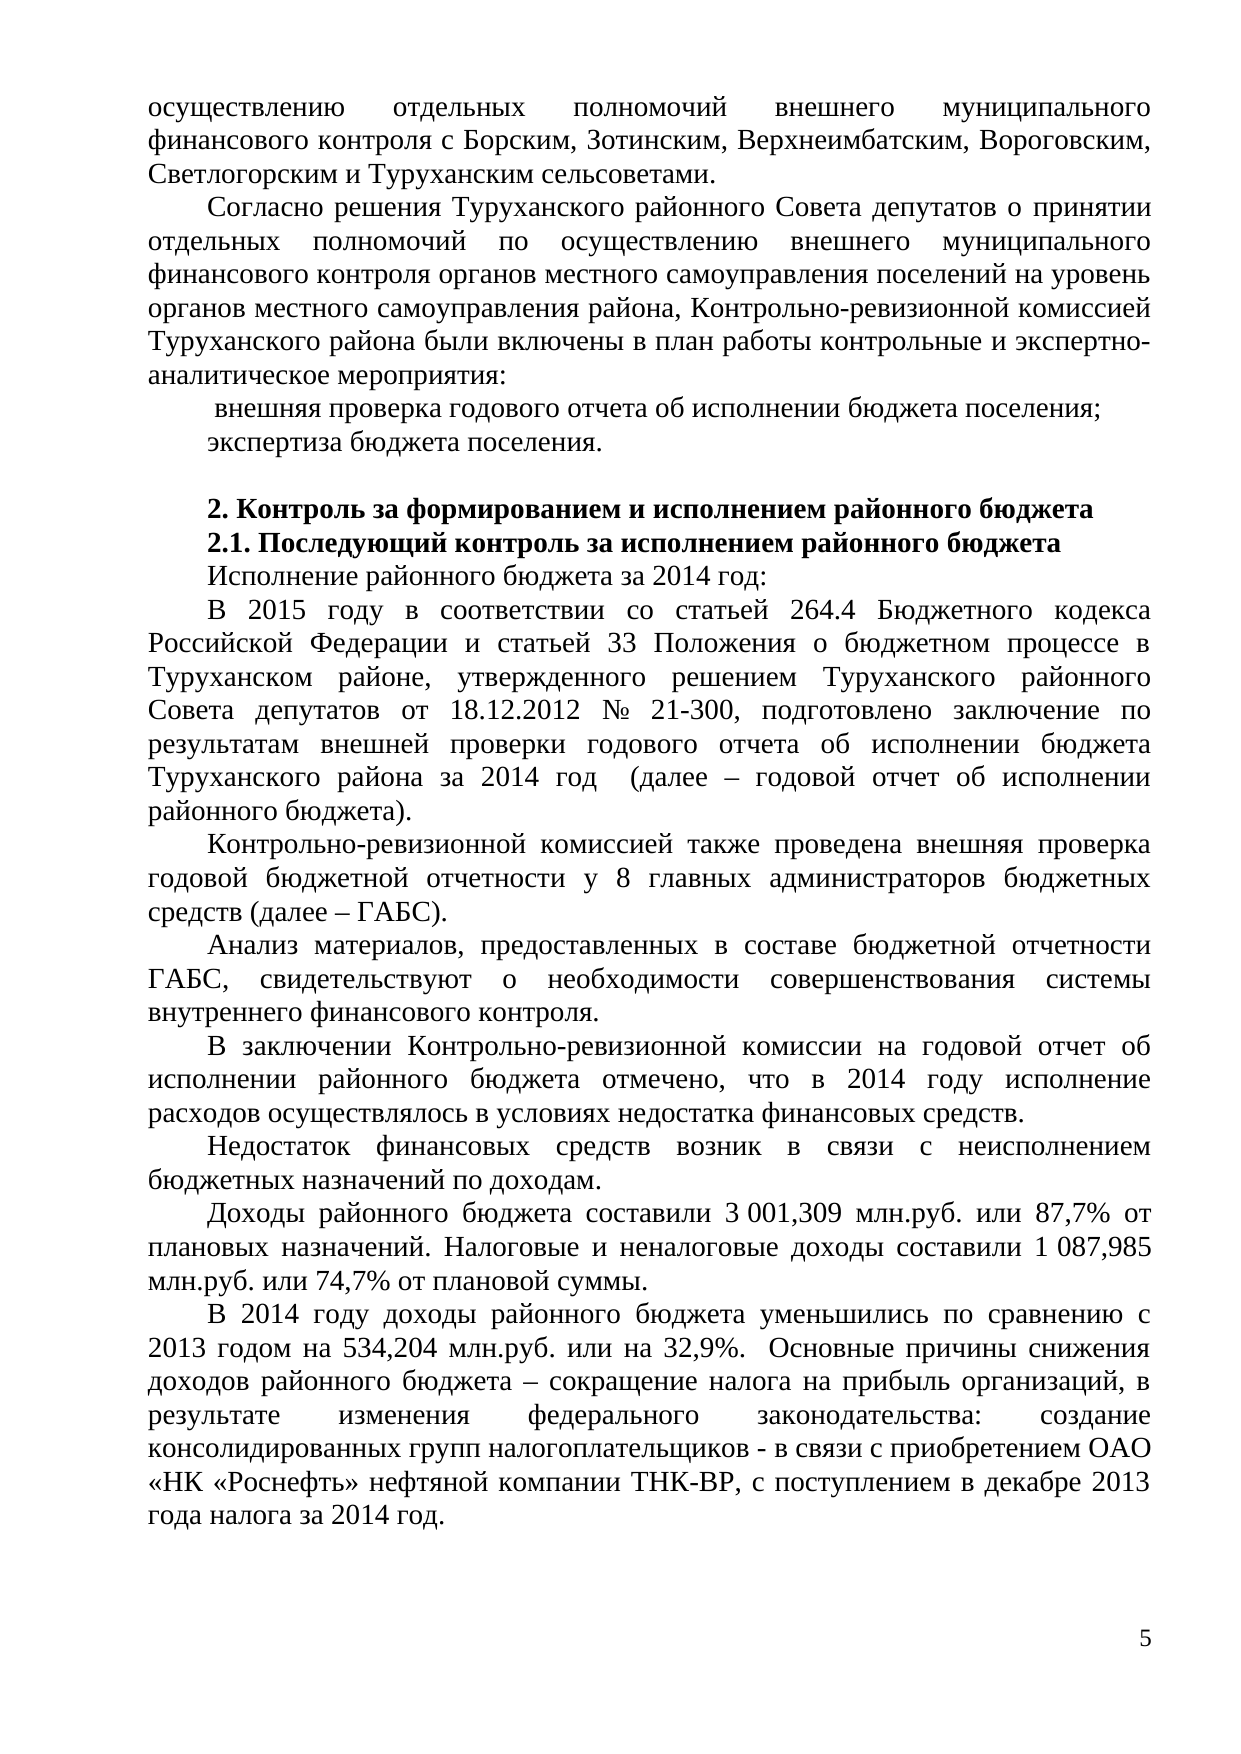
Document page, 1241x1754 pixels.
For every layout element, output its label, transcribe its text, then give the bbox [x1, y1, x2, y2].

text Контрольно-ревизионной комиссией также проведена внешняя проверка годовой бюджетной отчетности у 8 главных администраторов бюджетных средств (далее – ГАБС). [148, 827, 1152, 927]
text В заключении Контрольно-ревизионной комиссии на годовой отчет об исполнении районного бюджета отмечено, что в 2014 году исполнение расходов осуществлялось в условиях недостатка финансовых средств. [148, 1028, 1152, 1128]
text В 2015 году в соответствии со статьей 264.4 Бюджетного кодекса Российской Федерации и статьей 33 Положения о бюджетном процессе в Туруханском районе, утвержденного решением Туруханского районного Совета депутатов от 18.12.2012 № 21-300, подготовлено заключение по результатам внешней проверки годового отчета об исполнении бюджета Туруханского района за 2014 год (далее – годовой отчет об исполнении районного бюджета). [148, 592, 1152, 827]
text Недостаток финансовых средств возник в связи с неисполнением бюджетных назначений по доходам. [148, 1128, 1152, 1196]
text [148, 89, 1152, 189]
text В 2014 году доходы районного бюджета уменьшились по сравнению с 2013 годом на 534,204 млн.руб. или на 32,9%. Основные причины снижения доходов районного бюджета – сокращение налога на прибыль организаций, в результате изменения федерального законодательства: создание консолидированных групп налогоплательщиков - в связи с приобретением ОАО «НК «Роснефть» нефтяной компании ТНК-ВР, с поступлением в декабре 2013 года налога за 2014 год. [148, 1296, 1152, 1531]
text экспертиза бюджета поселения. [148, 424, 1152, 458]
text внешняя проверка годового отчета об исполнении бюджета поселения; [148, 391, 1152, 424]
text 2.1. Последующий контроль за исполнением районного бюджета [148, 525, 1152, 558]
text Исполнение районного бюджета за 2014 год: [148, 558, 1152, 592]
text Доходы районного бюджета составили 3 001,309 млн.руб. или 87,7% от плановых назначений. Налоговые и неналоговые доходы составили 1 087,985 млн.руб. или 74,7% от плановой суммы. [148, 1196, 1152, 1296]
text Согласно решения Туруханского районного Совета депутатов о принятии отдельных полномочий по осуществлению внешнего муниципального финансового контроля органов местного самоуправления поселений на уровень органов местного самоуправления района, Контрольно-ревизионной комиссией Туруханского района были включены в план работы контрольные и экспертно-аналитическое мероприятия: [148, 189, 1152, 391]
text 2. Контроль за формированием и исполнением районного бюджета [148, 491, 1152, 525]
text Анализ материалов, предоставленных в составе бюджетной отчетности ГАБС, свидетельствуют о необходимости совершенствования системы внутреннего финансового контроля. [148, 927, 1152, 1028]
